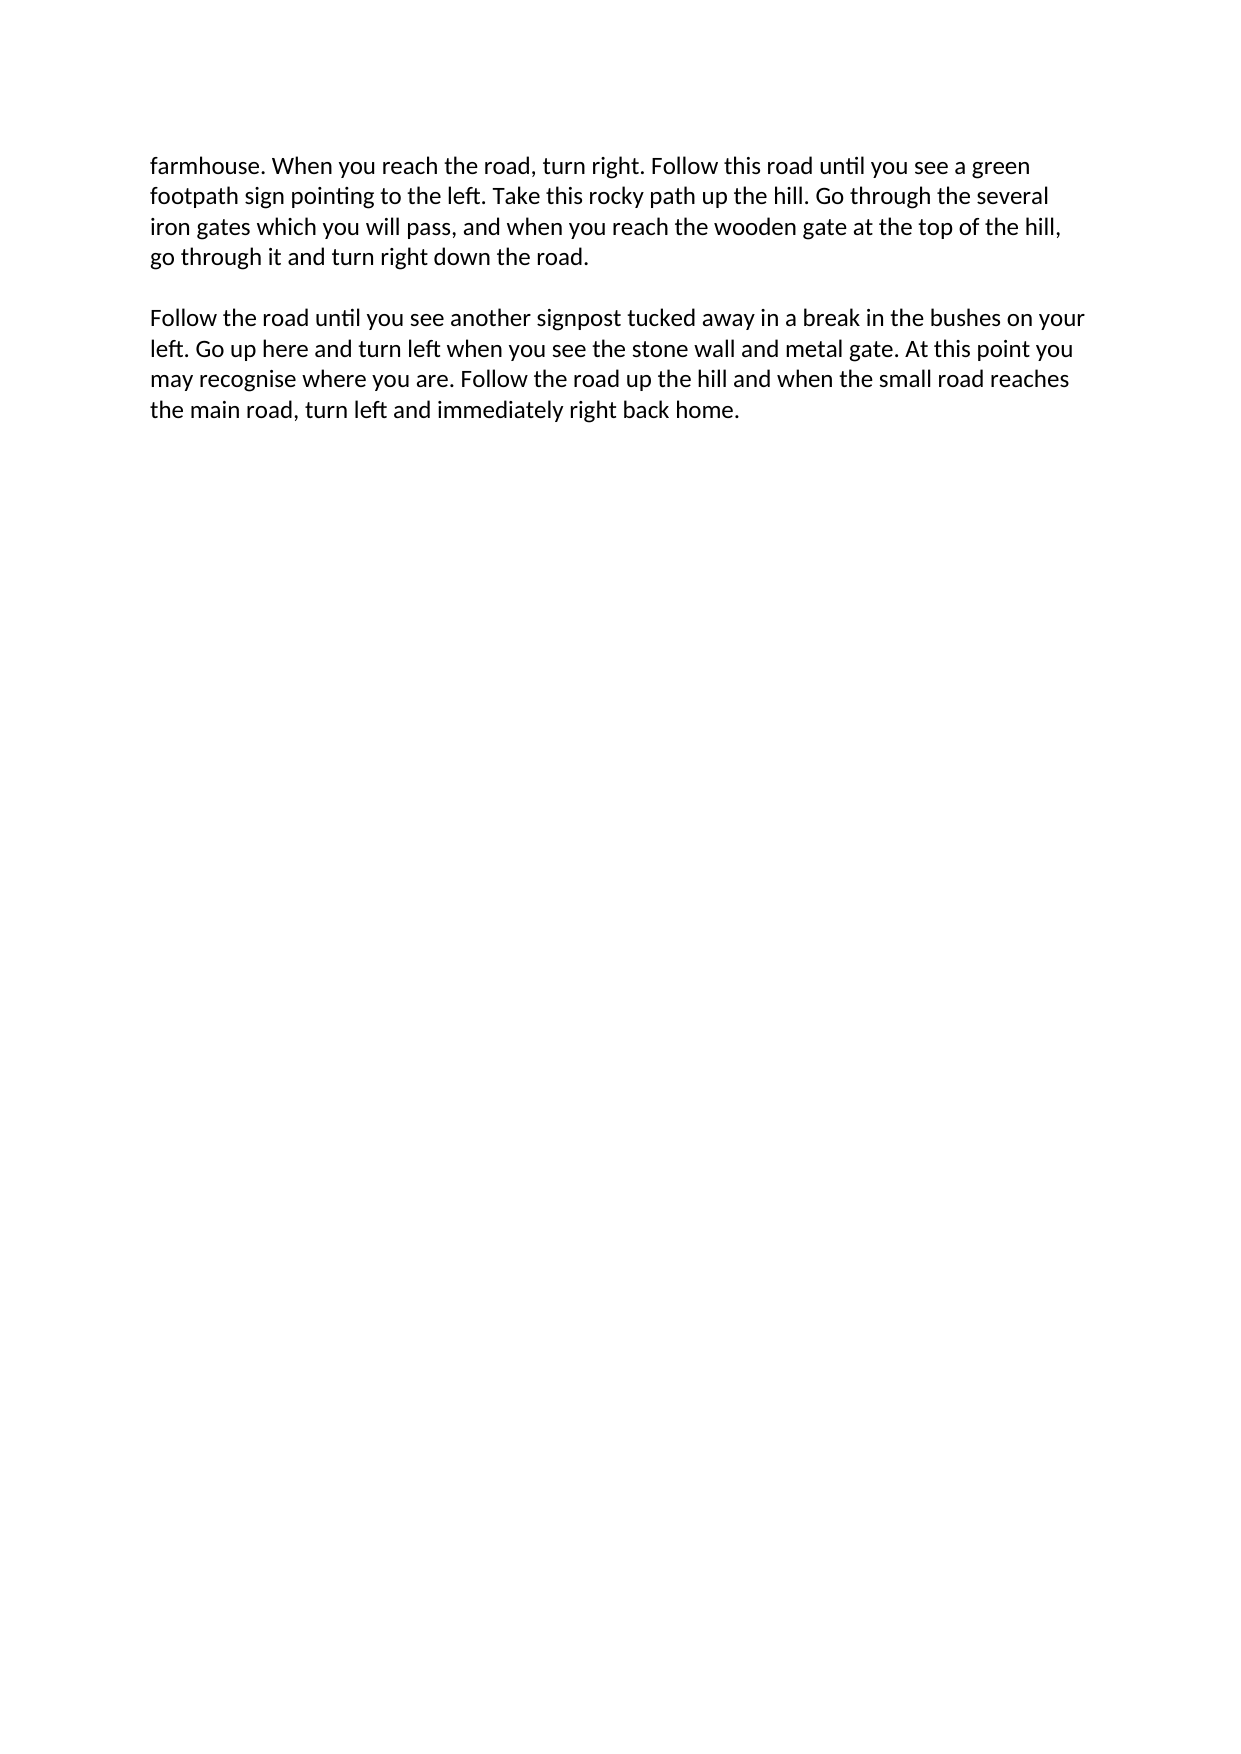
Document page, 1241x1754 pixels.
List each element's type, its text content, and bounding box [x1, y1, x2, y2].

text Follow the road until you see another signpost tucked away in a break in the bushes on your left. Go up here and turn left when you see the stone wall and metal gate. At this point you may recognise where you are. Follow the road up the hill and when the small road reaches the main road, turn left and immediately right back home. [150, 303, 1090, 425]
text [150, 150, 1090, 272]
